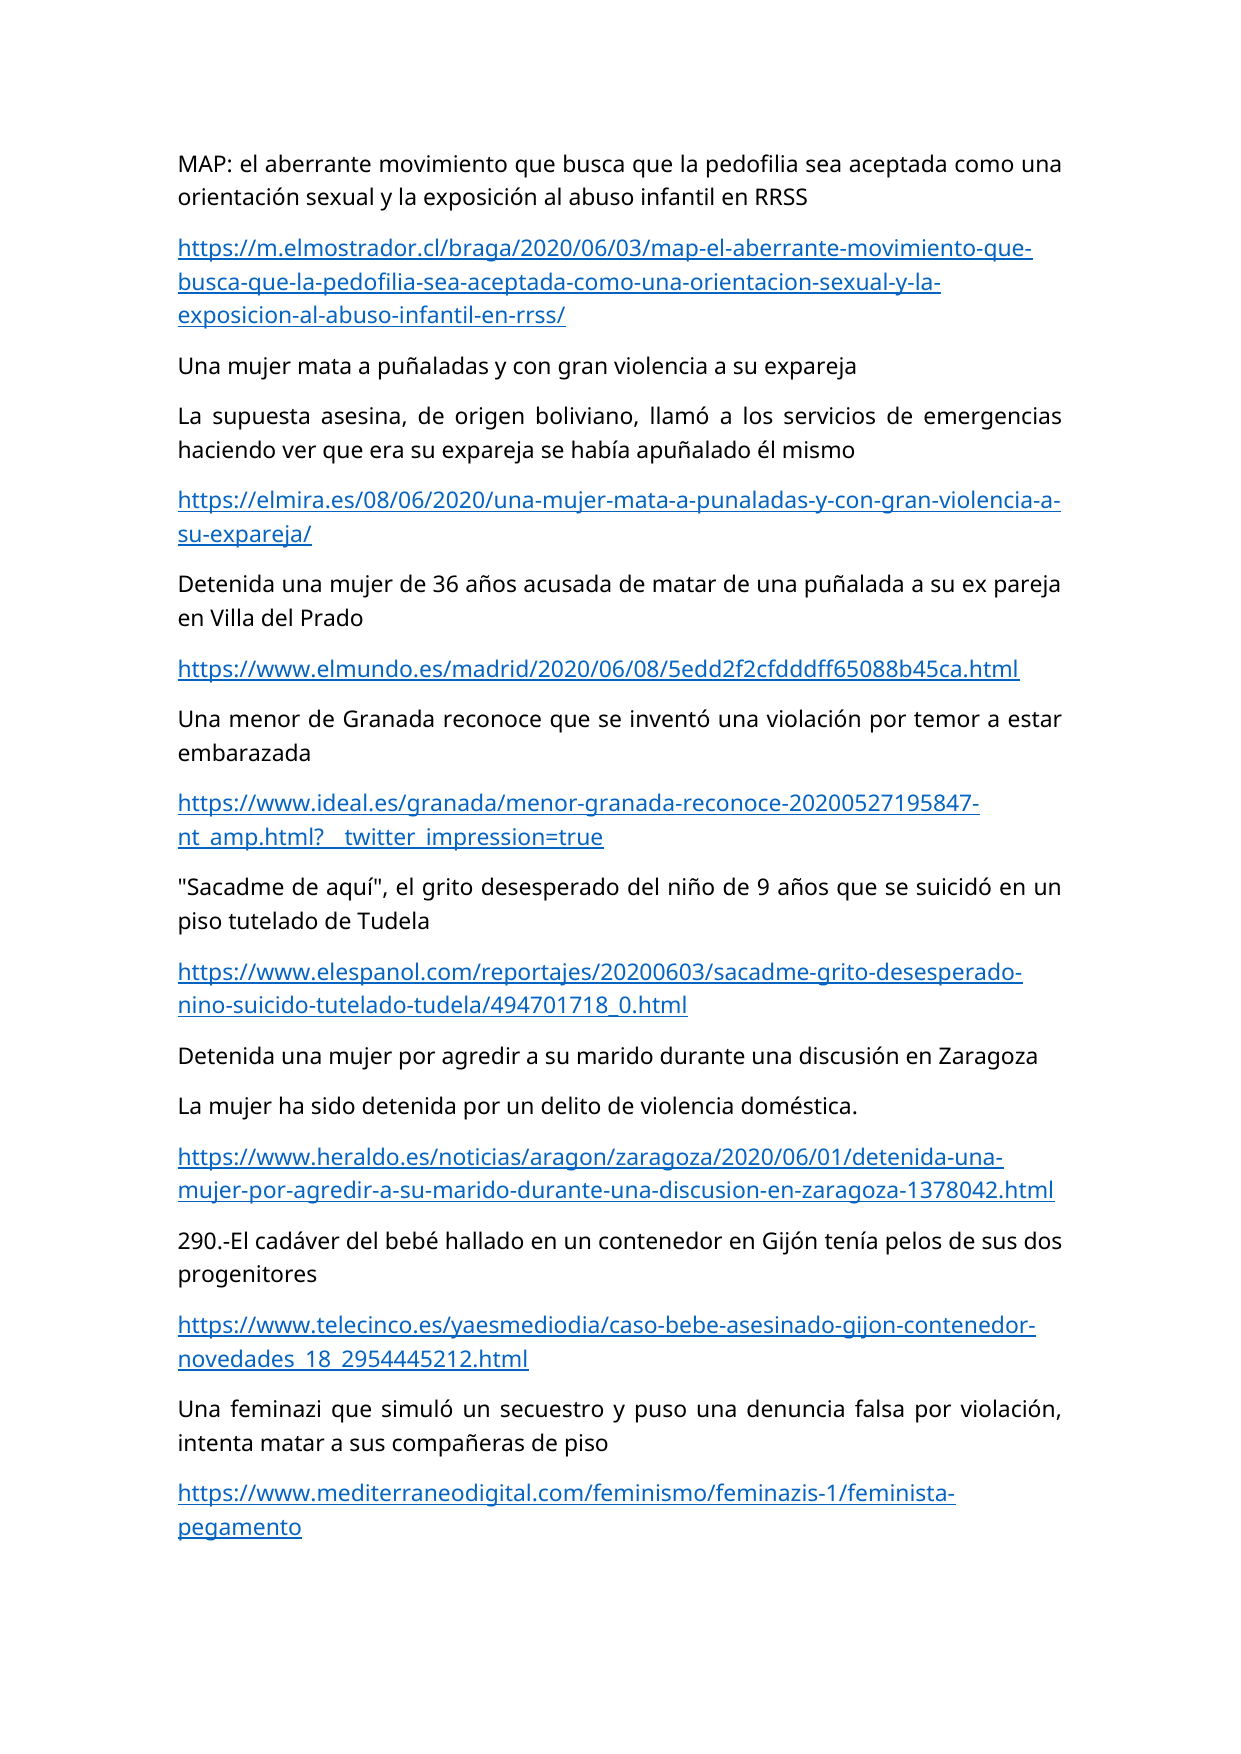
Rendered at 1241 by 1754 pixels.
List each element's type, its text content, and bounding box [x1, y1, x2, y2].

text La supuesta asesina, de origen boliviano, llamó a los servicios de emergencias haciendo ver que era su expareja se había apuñalado él mismo [177, 400, 1063, 465]
text https://www.mediterraneodigital.com/feminismo/feminazis-1/feminista-pegamento [177, 1477, 1063, 1542]
text https://www.ideal.es/granada/menor-granada-reconoce-20200527195847-nt_amp.html?__twitter_impression=true [177, 787, 1063, 852]
text Una menor de Granada reconoce que se inventó una violación por temor a estar embarazada [177, 703, 1063, 768]
text Una feminazi que simuló un secuestro y puso una denuncia falsa por violación, intenta matar a sus compañeras de piso [177, 1393, 1063, 1458]
text 290.-El cadáver del bebé hallado en un contenedor en Gijón tenía pelos de sus dos progenitores [177, 1225, 1063, 1290]
text https://www.elespanol.com/reportajes/20200603/sacadme-grito-desesperado-nino-suicido-tutelado-tudela/494701718_0.html [177, 956, 1063, 1021]
text MAP: el aberrante movimiento que busca que la pedofilia sea aceptada como una orientación sexual y la exposición al abuso infantil en RRSS [177, 148, 1063, 213]
text "Sacadme de aquí", el grito desesperado del niño de 9 años que se suicidó en un piso tutelado de Tudela [177, 871, 1063, 936]
text Una mujer mata a puñaladas y con gran violencia a su expareja [177, 350, 1063, 381]
text https://elmira.es/08/06/2020/una-mujer-mata-a-punaladas-y-con-gran-violencia-a-su-expareja/ [177, 484, 1063, 549]
text Detenida una mujer de 36 años acusada de matar de una puñalada a su ex pareja en Villa del Prado [177, 568, 1063, 633]
text https://m.elmostrador.cl/braga/2020/06/03/map-el-aberrante-movimiento-que-busca-que-la-pedofilia-sea-aceptada-como-una-orientacion-sexual-y-la-exposicion-al-abuso-infantil-en-rrss/ [177, 232, 1063, 331]
text https://www.heraldo.es/noticias/aragon/zaragoza/2020/06/01/detenida-una-mujer-por-agredir-a-su-marido-durante-una-discusion-en-zaragoza-1378042.html [177, 1141, 1063, 1206]
text La mujer ha sido detenida por un delito de violencia doméstica. [177, 1090, 1063, 1121]
text https://www.elmundo.es/madrid/2020/06/08/5edd2f2cfdddff65088b45ca.html [177, 653, 1063, 684]
text https://www.telecinco.es/yaesmediodia/caso-bebe-asesinado-gijon-contenedor-novedades_18_2954445212.html [177, 1309, 1063, 1374]
text Detenida una mujer por agredir a su marido durante una discusión en Zaragoza [177, 1040, 1063, 1071]
